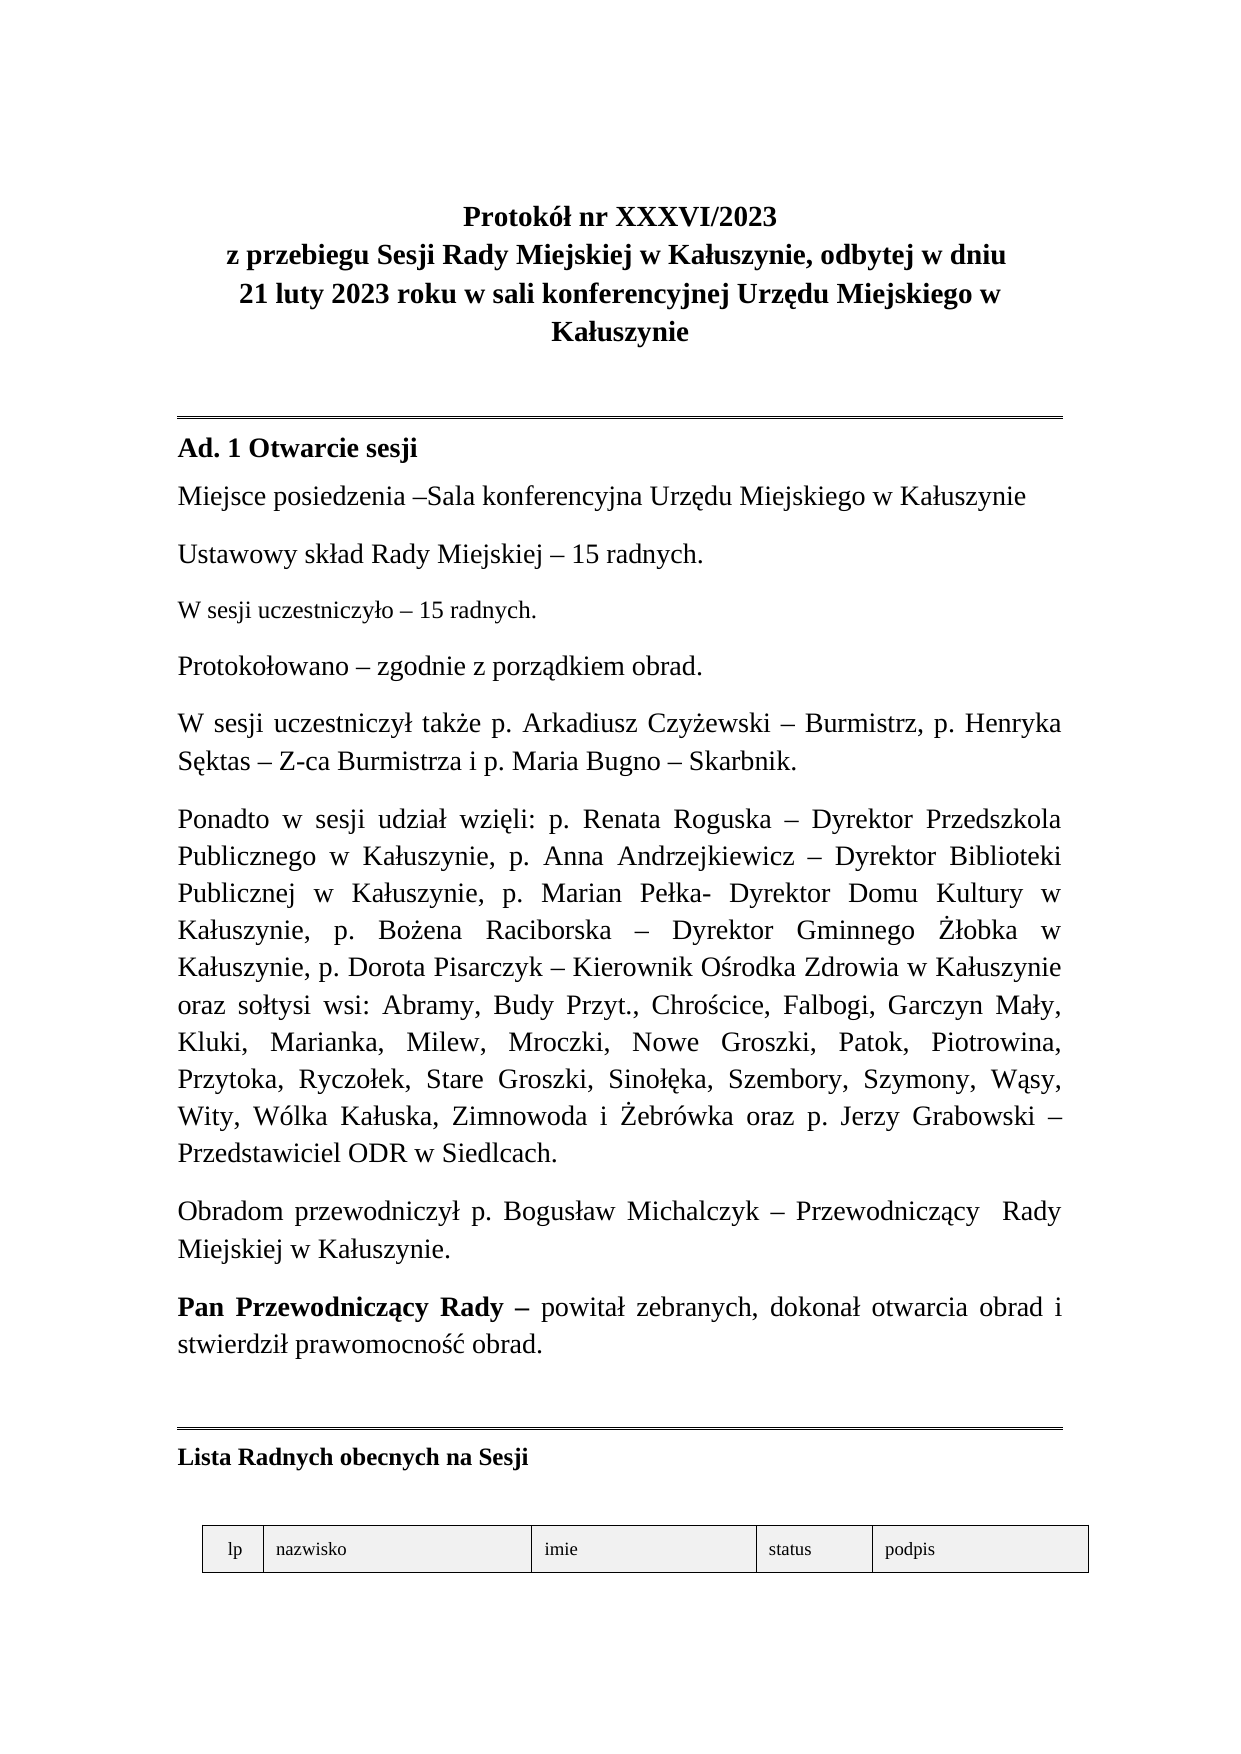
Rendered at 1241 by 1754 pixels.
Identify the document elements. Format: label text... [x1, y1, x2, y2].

subtitle Ad. 1 Otwarcie sesji [177, 419, 1063, 464]
table_header nazwisko [264, 1526, 531, 1572]
table_header podpis [873, 1526, 1088, 1572]
text Ustawowy skład Rady Miejskiej – 15 radnych. [177, 537, 1063, 569]
subtitle Protokół nr XXXVI/2023 z przebiegu Sesji Rady Miejskiej w Kałuszynie, odbytej w dniu 21 luty 2023 roku w sali konferencyjnej Urzędu Miejskiego w Kałuszynie [177, 199, 1063, 348]
text W sesji uczestniczyło – 15 radnych. [177, 595, 1063, 623]
table_header lp [203, 1526, 263, 1572]
subtitle Lista Radnych obecnych na Sesji [177, 1430, 1063, 1471]
text Miejsce posiedzenia –Sala konferencyjna Urzędu Miejskiego w Kałuszynie [177, 479, 1063, 511]
table_header imie [532, 1526, 756, 1572]
text Ponadto w sesji udział wzięli: p. Renata Roguska – Dyrektor Przedszkola Publicznego w Kałuszynie, p. Anna Andrzejkiewicz – Dyrektor Biblioteki Publicznej w Kałuszynie, p. Marian Pełka- Dyrektor Domu Kultury w Kałuszynie, p. Bożena Raciborska – Dyrektor Gminnego Żłobka w Kałuszynie, p. Dorota Pisarczyk – Kierownik Ośrodka Zdrowia w Kałuszynie oraz sołtysi wsi: Abramy, Budy Przyt., Chrościce, Falbogi, Garczyn Mały, Kluki, Marianka, Milew, Mroczki, Nowe Groszki, Patok, Piotrowina, Przytoka, Ryczołek, Stare Groszki, Sinołęka, Szembory, Szymony, Wąsy, Wity, Wólka Kałuska, Zimnowoda i Żebrówka oraz p. Jerzy Grabowski – Przedstawiciel ODR w Siedlcach. [177, 802, 1063, 1169]
text Protokołowano – zgodnie z porządkiem obrad. [177, 648, 1063, 681]
table_header status [757, 1526, 872, 1572]
text W sesji uczestniczył także p. Arkadiusz Czyżewski – Burmistrz, p. Henryka Sęktas – Z-ca Burmistrza i p. Maria Bugno – Skarbnik. [177, 707, 1063, 776]
text Obradom przewodniczył p. Bogusław Michalczyk – Przewodniczący Rady Miejskiej w Kałuszynie. [177, 1194, 1063, 1264]
text Pan Przewodniczący Rady – powitał zebranych, dokonał otwarcia obrad i stwierdził prawomocność obrad. [177, 1290, 1063, 1359]
